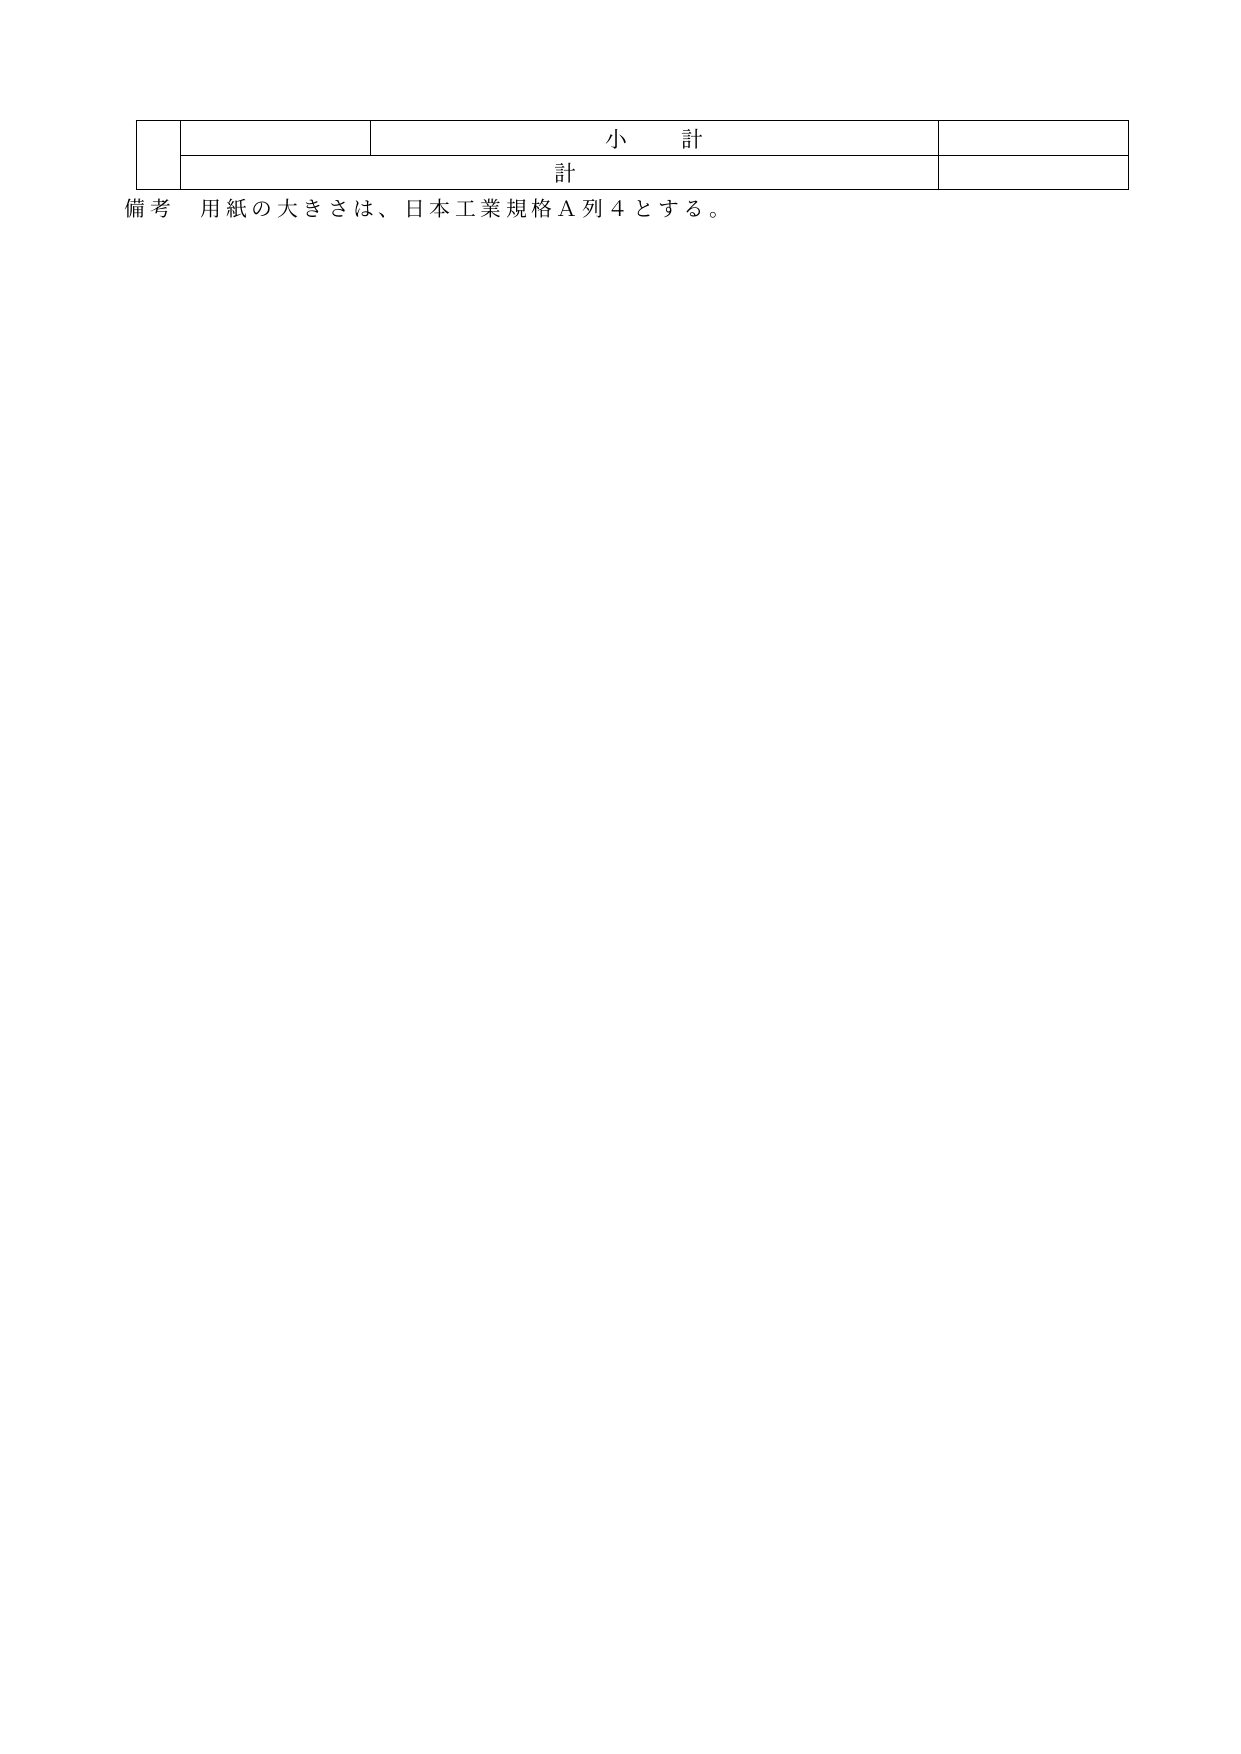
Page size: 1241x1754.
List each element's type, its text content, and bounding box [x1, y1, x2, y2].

table_cell [939, 156, 1128, 189]
text 備考 用紙の大きさは、日本工業規格Ａ列４とする。第９号様式（第４条、第５条関係） [124, 190, 1116, 224]
table_cell 小 計 [371, 121, 938, 154]
table_cell [939, 121, 1128, 154]
table_cell 計 [181, 156, 938, 189]
